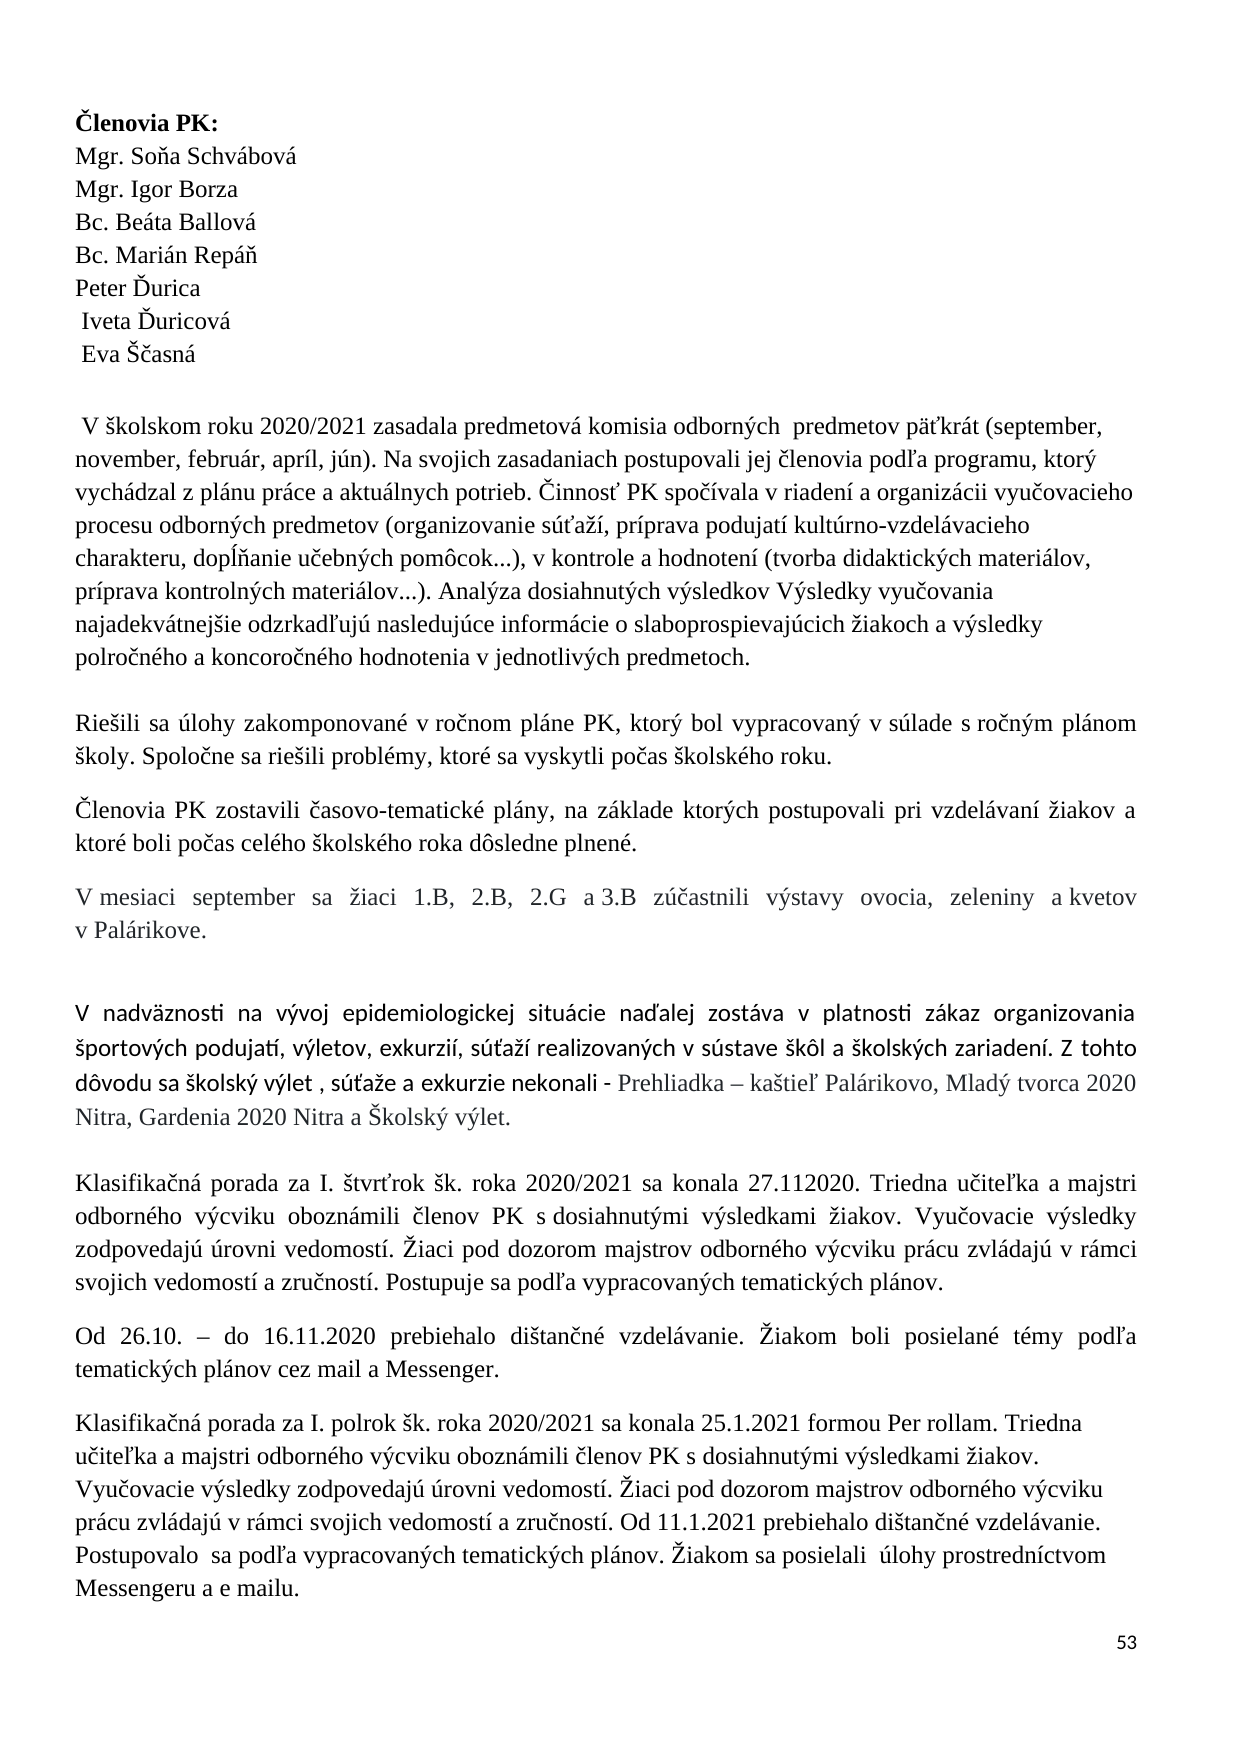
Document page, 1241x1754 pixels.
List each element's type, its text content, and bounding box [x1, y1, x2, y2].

text Mgr. Igor Borza [75, 174, 1137, 203]
text V nadväznosti na vývoj epidemiologickej situácie naďalej zostáva v platnosti zákaz organizovania športových podujatí, výletov, exkurzií, súťaží realizovaných v sústave škôl a školských zariadení. Z tohto dôvodu sa školský výlet , súťaže a exkurzie nekonali - Prehliadka – kaštieľ Palárikovo, Mladý tvorca 2020 Nitra, Gardenia 2020 Nitra a Školský výlet. [75, 997, 1137, 1131]
text Riešili sa úlohy zakomponované v ročnom pláne PK, ktorý bol vypracovaný v súlade s ročným plánom školy. Spoločne sa riešili problémy, ktoré sa vyskytli počas školského roku. [75, 708, 1137, 770]
text V mesiaci september sa žiaci 1.B, 2.B, 2.G a 3.B zúčastnili výstavy ovocia, zeleniny a kvetov v Palárikove. [75, 882, 1137, 943]
text Mgr. Soňa Schvábová [75, 141, 1137, 170]
text V školskom roku 2020/2021 zasadala predmetová komisia odborných predmetov päťkrát (september, november, február, apríl, jún). Na svojich zasadaniach postupovali jej členovia podľa programu, ktorý vychádzal z plánu práce a aktuálnych potrieb. Činnosť PK spočívala v riadení a organizácii vyučovacieho procesu odborných predmetov (organizovanie súťaží, príprava podujatí kultúrno-vzdelávacieho charakteru, dopĺňanie učebných pomôcok...), v kontrole a hodnotení (tvorba didaktických materiálov, príprava kontrolných materiálov...). Analýza dosiahnutých výsledkov Výsledky vyučovania najadekvátnejšie odzrkadľujú nasledujúce informácie o slaboprospievajúcich žiakoch a výsledky polročného a koncoročného hodnotenia v jednotlivých predmetoch. [75, 411, 1137, 671]
text Bc. Marián Repáň [75, 240, 1137, 269]
text Klasifikačná porada za I. štvrťrok šk. roka 2020/2021 sa konala 27.112020. Triedna učiteľka a majstri odborného výcviku oboznámili členov PK s dosiahnutými výsledkami žiakov. Vyučovacie výsledky zodpovedajú úrovni vedomostí. Žiaci pod dozorom majstrov odborného výcviku prácu zvládajú v rámci svojich vedomostí a zručností. Postupuje sa podľa vypracovaných tematických plánov. [75, 1168, 1137, 1296]
text Iveta Ďuricová [75, 306, 1137, 335]
text Od 26.10. – do 16.11.2020 prebiehalo dištančné vzdelávanie. Žiakom boli posielané témy podľa tematických plánov cez mail a Messenger. [75, 1321, 1137, 1383]
text Klasifikačná porada za I. polrok šk. roka 2020/2021 sa konala 25.1.2021 formou Per rollam. Triedna učiteľka a majstri odborného výcviku oboznámili členov PK s dosiahnutými výsledkami žiakov. Vyučovacie výsledky zodpovedajú úrovni vedomostí. Žiaci pod dozorom majstrov odborného výcviku prácu zvládajú v rámci svojich vedomostí a zručností. Od 11.1.2021 prebiehalo dištančné vzdelávanie. Postupovalo sa podľa vypracovaných tematických plánov. Žiakom sa posielali úlohy prostredníctvom Messengeru a e mailu. [75, 1408, 1137, 1602]
text Bc. Beáta Ballová [75, 207, 1137, 236]
text Členovia PK zostavili časovo-tematické plány, na základe ktorých postupovali pri vzdelávaní žiakov a ktoré boli počas celého školského roka dôsledne plnené. [75, 795, 1137, 857]
text Peter Ďurica [75, 273, 1137, 302]
text Členovia PK: [75, 108, 1137, 137]
text Eva Ščasná [75, 339, 1137, 368]
